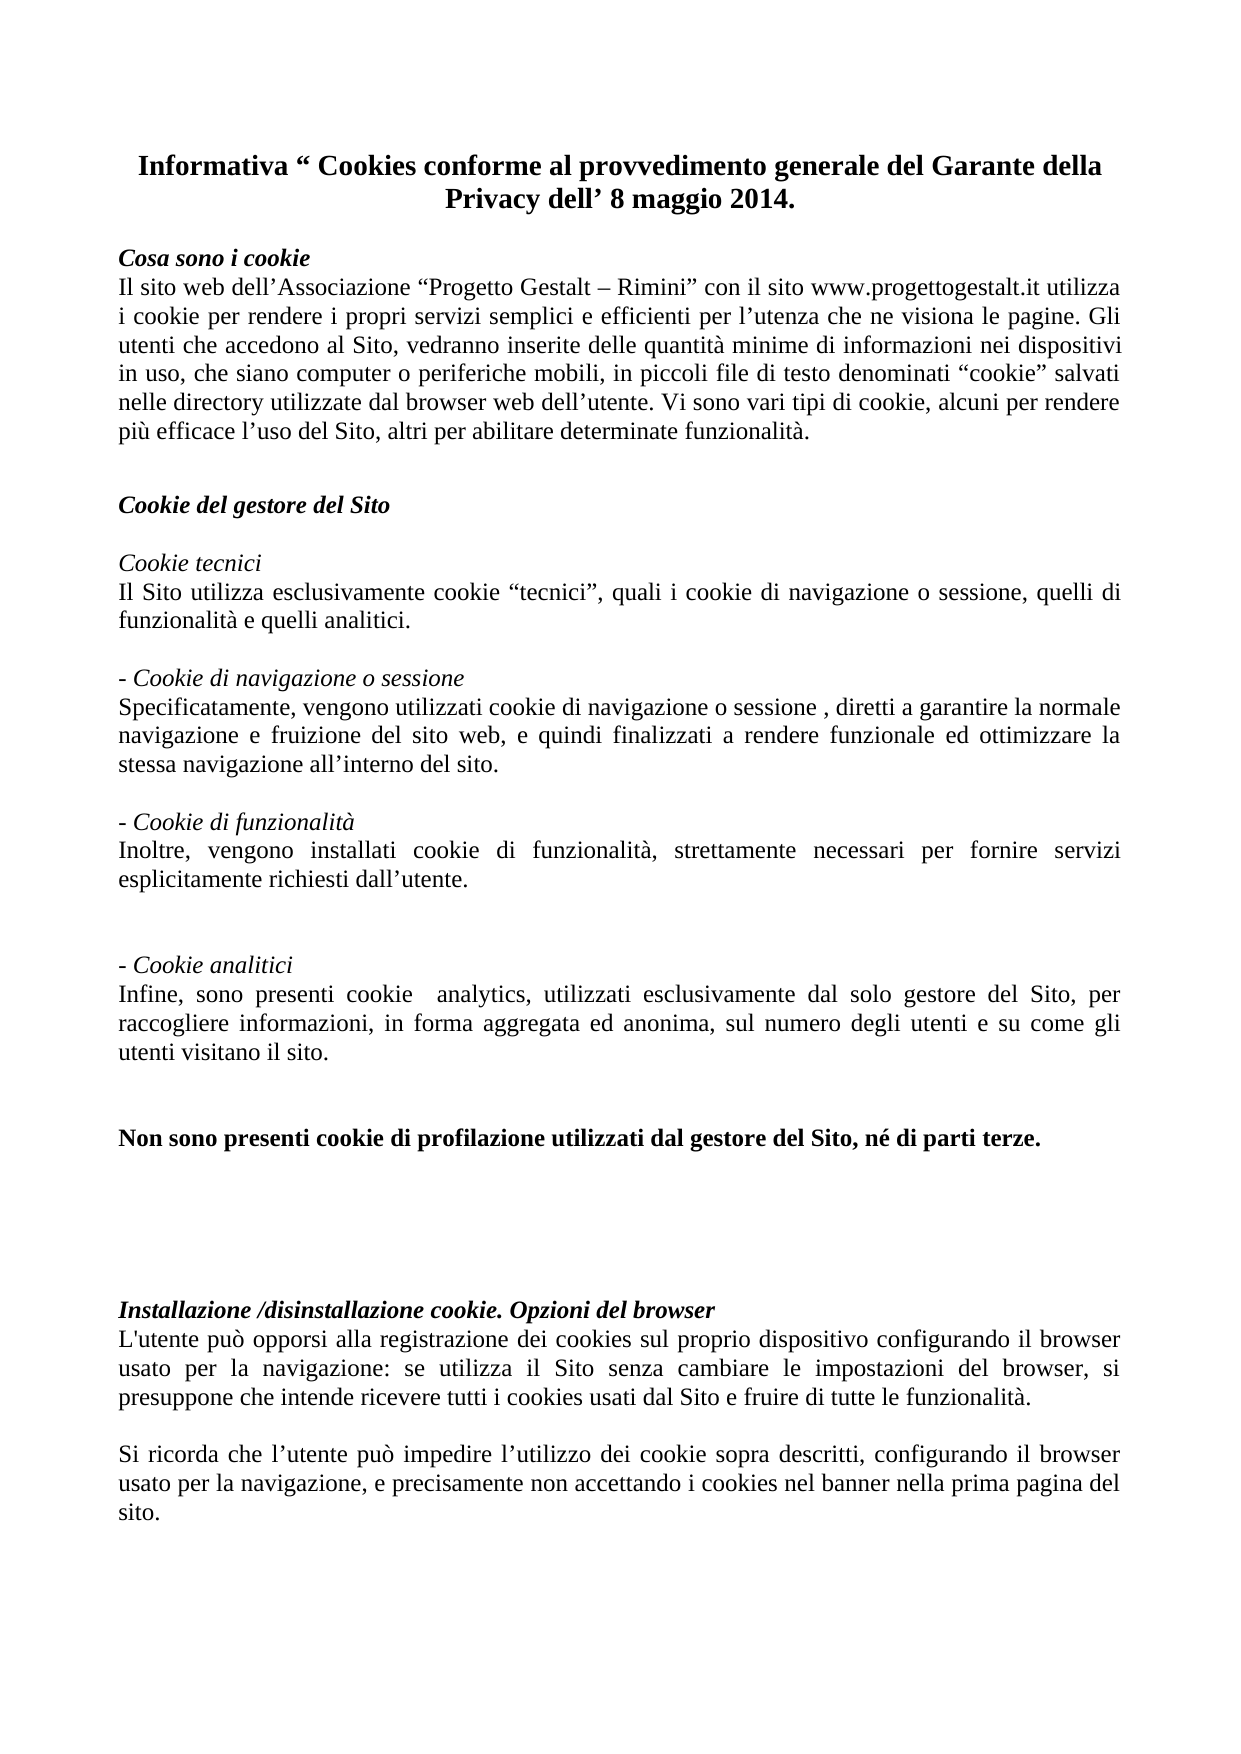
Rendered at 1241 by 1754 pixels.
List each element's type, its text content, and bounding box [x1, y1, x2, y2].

text Si ricorda che l’utente può impedire l’utilizzo dei cookie sopra descritti, configurando il browser usato per la navigazione, e precisamente non accettando i cookies nel banner nella prima pagina del sito. [118, 1439, 1122, 1526]
text Cosa sono i cookie [118, 243, 1122, 272]
text - Cookie di funzionalità [118, 807, 1122, 836]
text L'utente può opporsi alla registrazione dei cookies sul proprio dispositivo configurando il browser usato per la navigazione: se utilizza il Sito senza cambiare le impostazioni del browser, si presuppone che intende ricevere tutti i cookies usati dal Sito e fruire di tutte le funzionalità. [118, 1324, 1122, 1411]
subtitle Informativa “ Cookies conforme al provvedimento generale del Garante della Privacy dell’ 8 maggio 2014. [118, 148, 1122, 215]
text Inoltre, vengono installati cookie di funzionalità, strettamente necessari per fornire servizi esplicitamente richiesti dall’utente. [118, 836, 1122, 893]
text - Cookie analitici [118, 951, 1122, 979]
subtitle Installazione /disinstallazione cookie. Opzioni del browser [118, 1296, 1122, 1324]
subtitle Il Sito utilizza esclusivamente cookie “tecnici”, quali i cookie di navigazione o sessione, quelli di funzionalità e quelli analitici. [118, 577, 1122, 634]
text Specificatamente, vengono utilizzati cookie di navigazione o sessione , diretti a garantire la normale navigazione e fruizione del sito web, e quindi finalizzati a rendere funzionale ed ottimizzare la stessa navigazione all’interno del sito. [118, 692, 1122, 778]
text Il sito web dell’Associazione “Progetto Gestalt – Rimini” con il sito www.progettogestalt.it utilizza i cookie per rendere i propri servizi semplici e efficienti per l’utenza che ne visiona le pagine. Gli utenti che accedono al Sito, vedranno inserite delle quantità minime di informazioni nei dispositivi in uso, che siano computer o periferiche mobili, in piccoli file di testo denominati “cookie” salvati nelle directory utilizzate dal browser web dell’utente. Vi sono vari tipi di cookie, alcuni per rendere più efficace l’uso del Sito, altri per abilitare determinate funzionalità. [118, 272, 1122, 445]
text Infine, sono presenti cookie analytics, utilizzati esclusivamente dal solo gestore del Sito, per raccogliere informazioni, in forma aggregata ed anonima, sul numero degli utenti e su come gli utenti visitano il sito. [118, 979, 1122, 1066]
text - Cookie di navigazione o sessione [118, 663, 1122, 692]
subtitle Cookie del gestore del Sito [118, 491, 1122, 519]
text Non sono presenti cookie di profilazione utilizzati dal gestore del Sito, né di parti terze. [118, 1123, 1122, 1152]
subtitle Cookie tecnici [118, 548, 1122, 577]
